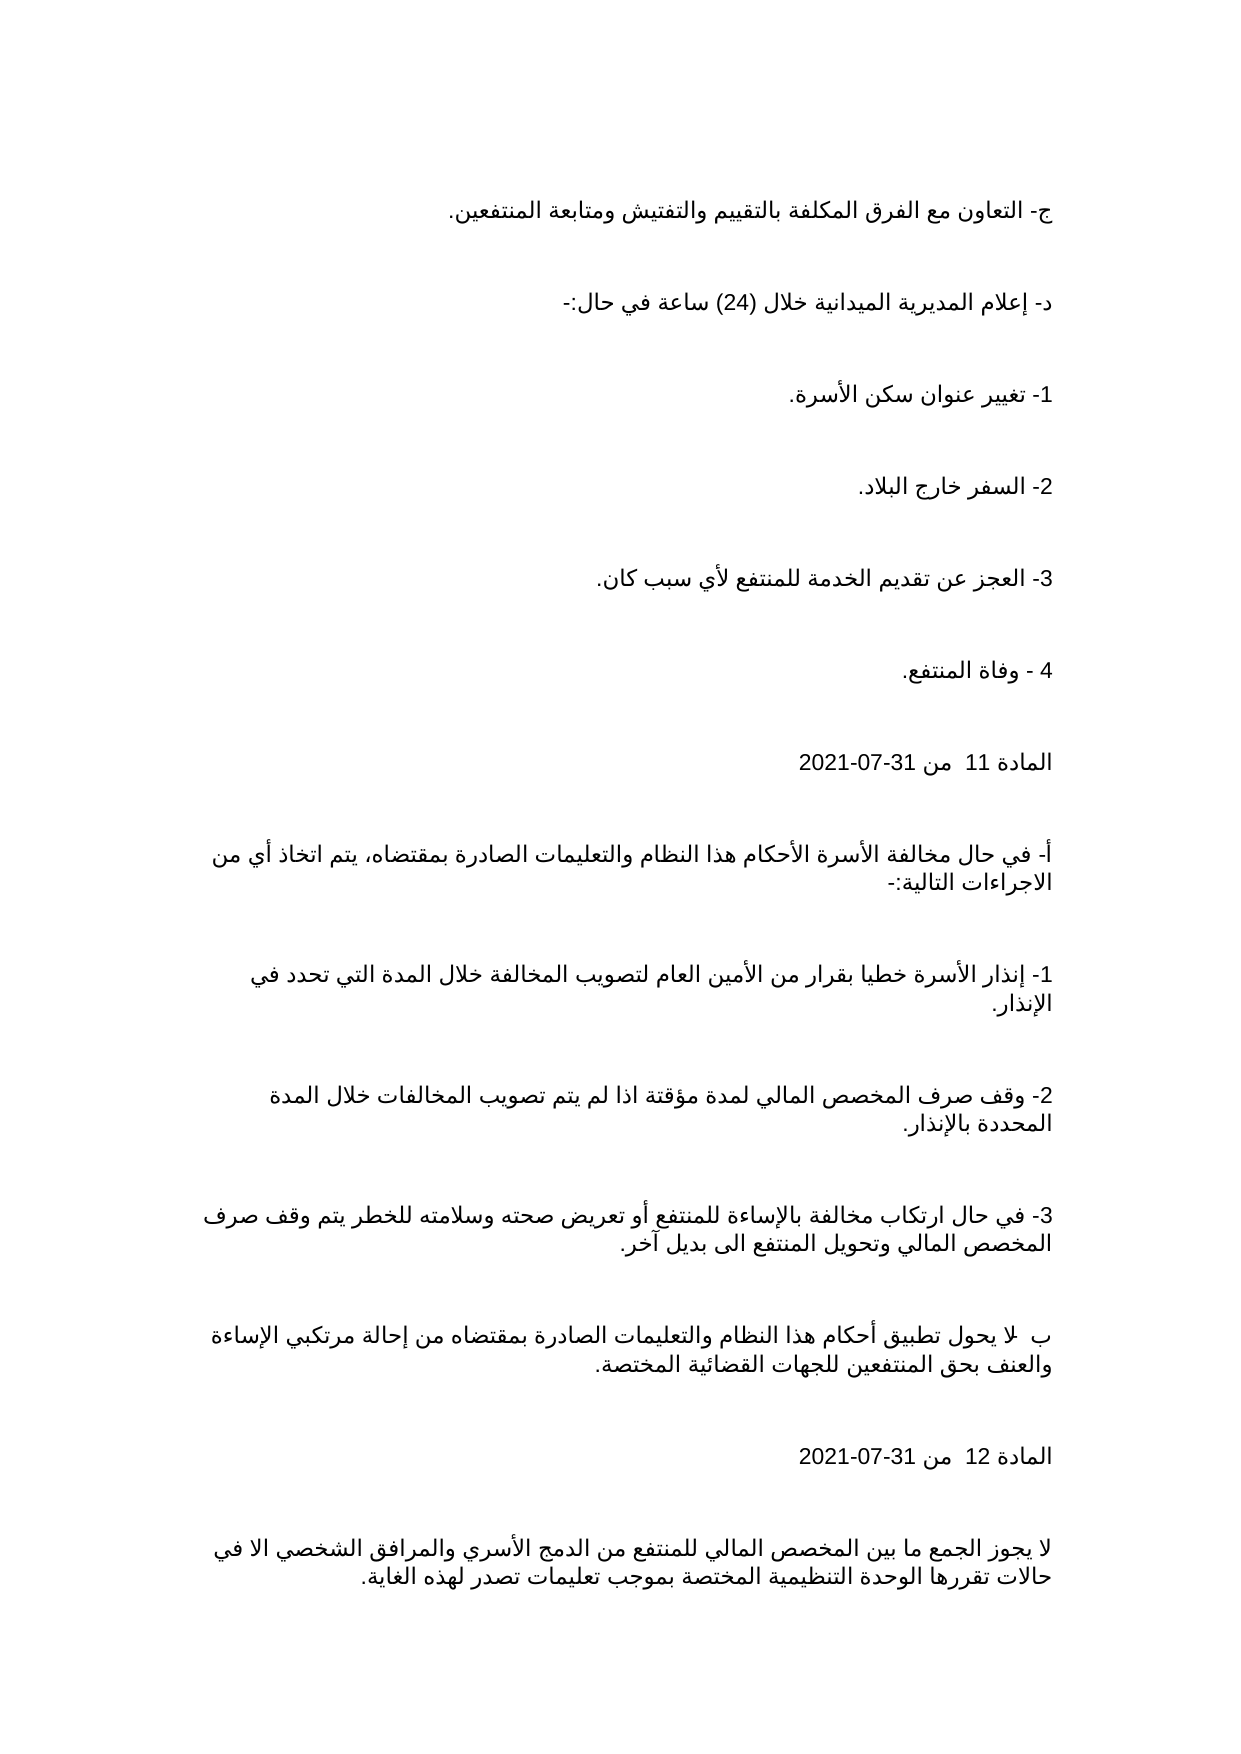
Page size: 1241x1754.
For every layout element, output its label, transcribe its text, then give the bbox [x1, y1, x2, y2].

text 2- وقف صرف المخصص المالي لمدة مؤقتة اذا لم يتم تصويب المخالفات خلال المدة المحددة بالإنذار. [187, 1082, 1053, 1136]
text ج- التعاون مع الفرق المكلفة بالتقييم والتفتيش ومتابعة المنتفعين. [187, 197, 1053, 223]
text 4 - وفاة المنتفع. [187, 657, 1053, 683]
text 1- إنذار الأسرة خطيا بقرار من الأمين العام لتصويب المخالفة خلال المدة التي تحدد في الإنذار. [187, 961, 1053, 1016]
text المادة 11 من 31-07-2021 [187, 749, 1053, 775]
text 2- السفر خارج البلاد. [187, 473, 1053, 499]
text د- إعلام المديرية الميدانية خلال (24) ساعة في حال:- [187, 289, 1053, 315]
text 3- العجز عن تقديم الخدمة للمنتفع لأي سبب كان. [187, 565, 1053, 591]
text المادة 12 من 31-07-2021 [187, 1443, 1053, 1469]
text أ- في حال مخالفة الأسرة الأحكام هذا النظام والتعليمات الصادرة بمقتضاه، يتم اتخاذ أي من الاجراءات التالية:- [187, 841, 1053, 896]
text ب- لا يحول تطبيق أحكام هذا النظام والتعليمات الصادرة بمقتضاه من إحالة مرتكبي الإساءة والعنف بحق المنتفعين للجهات القضائية المختصة. [187, 1322, 1053, 1377]
text 1- تغيير عنوان سكن الأسرة. [187, 381, 1053, 407]
text 3- في حال ارتكاب مخالفة بالإساءة للمنتفع أو تعريض صحته وسلامته للخطر يتم وقف صرف المخصص المالي وتحويل المنتفع الى بديل آخر. [187, 1202, 1053, 1257]
text لا يجوز الجمع ما بين المخصص المالي للمنتفع من الدمج الأسري والمرافق الشخصي الا في حالات تقررها الوحدة التنظيمية المختصة بموجب تعليمات تصدر لهذه الغاية. [187, 1535, 1053, 1589]
